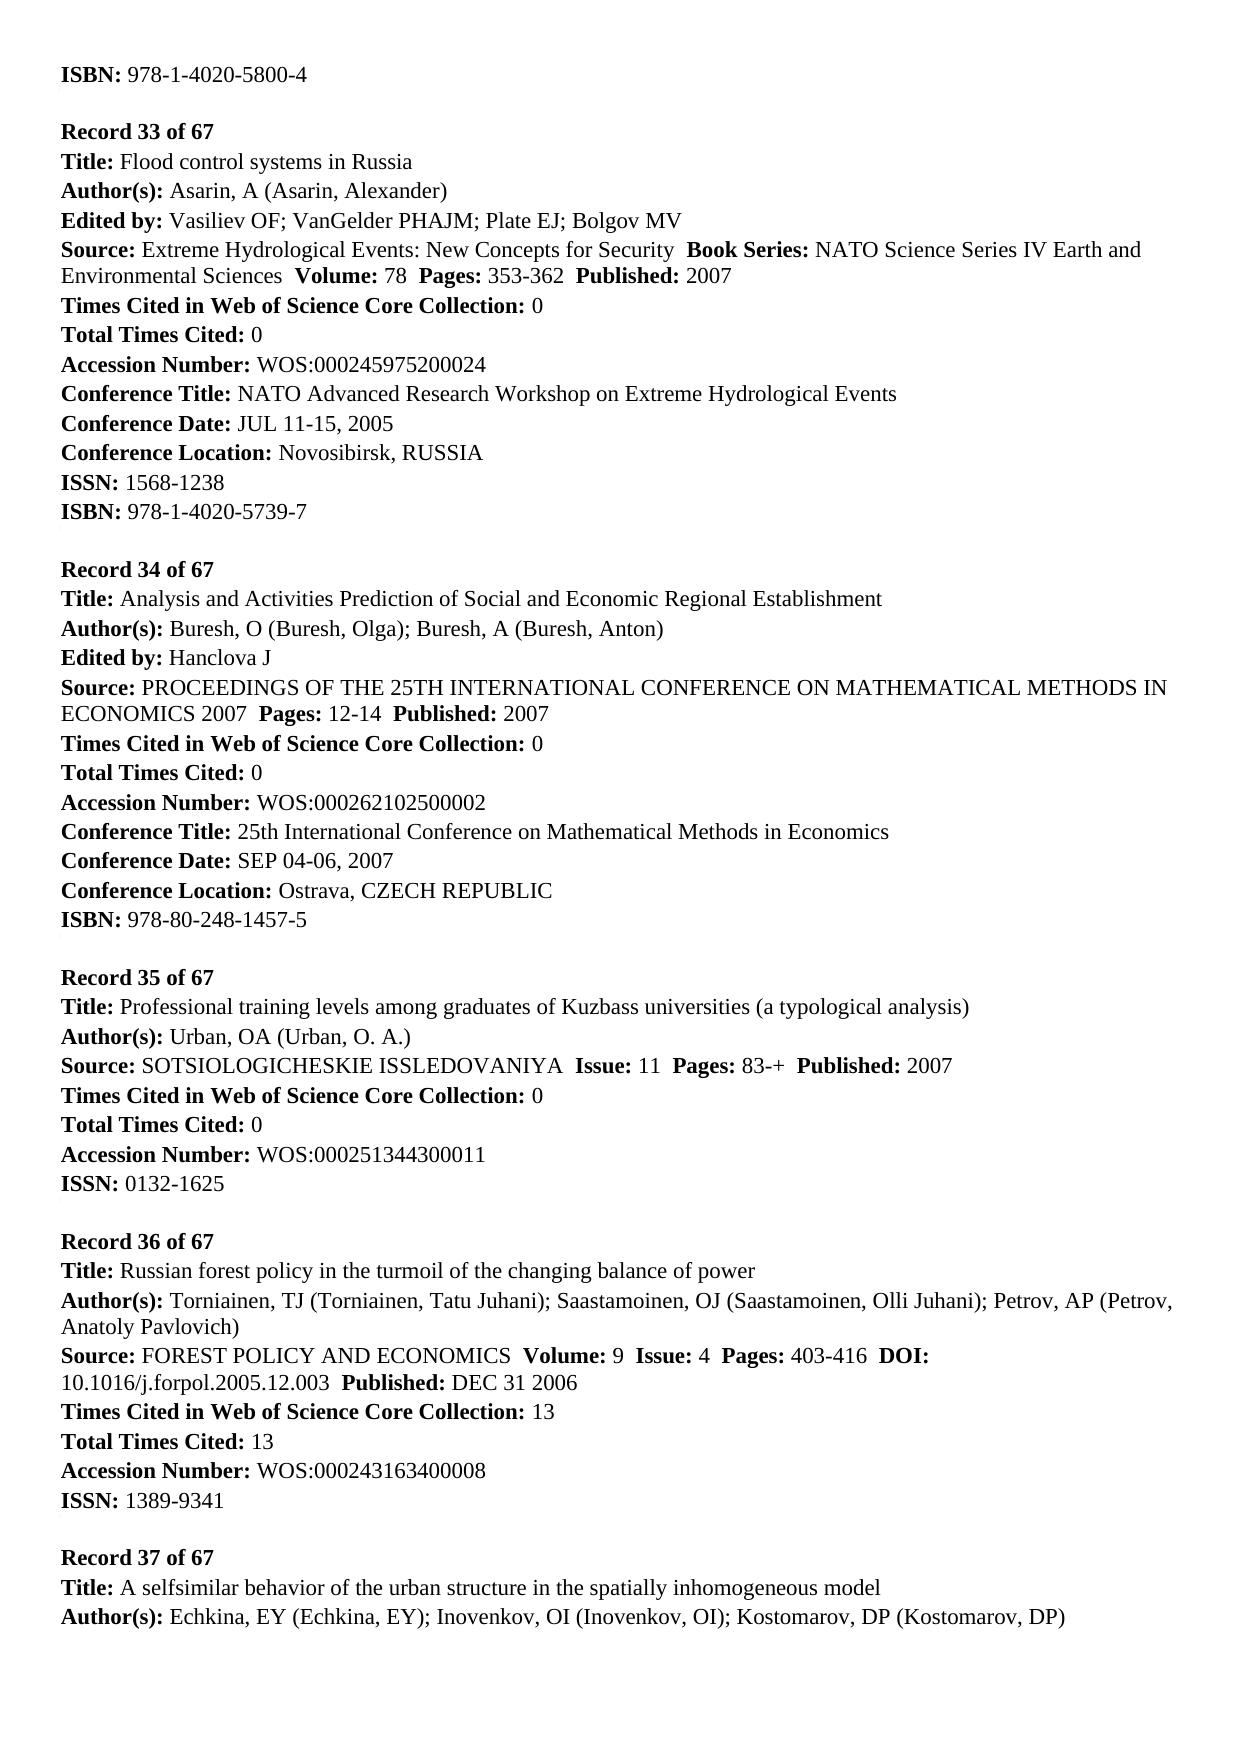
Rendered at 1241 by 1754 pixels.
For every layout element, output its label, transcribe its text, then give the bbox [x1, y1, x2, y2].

table_header Record 36 of 67 [59, 1226, 1196, 1256]
table_cell Accession Number: WOS:000243163400008 [59, 1456, 1196, 1485]
table_cell Times Cited in Web of Science Core Collection: 0 [59, 1080, 978, 1110]
table_cell Accession Number: WOS:000251344300011 [59, 1139, 978, 1169]
table_cell Author(s): Buresh, O (Buresh, Olga); Buresh, A (Buresh, Anton) [59, 613, 1196, 643]
table_cell Total Times Cited: 0 [59, 320, 1196, 349]
table_cell Times Cited in Web of Science Core Collection: 0 [59, 728, 1196, 757]
table_cell Times Cited in Web of Science Core Collection: 13 [59, 1397, 1196, 1426]
table_cell Title: Russian forest policy in the turmoil of the changing balance of power [59, 1256, 1196, 1285]
table_cell ISSN: 0132-1625 [59, 1169, 978, 1198]
table_cell ISBN: 978-1-4020-5739-7 [59, 497, 1196, 526]
table_cell Source: PROCEEDINGS OF THE 25TH INTERNATIONAL CONFERENCE ON MATHEMATICAL METHODS IN ECONOMICS 2007 Pages: 12-14 Published: 2007 [59, 672, 1196, 728]
table_cell Title: Analysis and Activities Prediction of Social and Economic Regional Establishment [59, 584, 1196, 613]
table_cell Total Times Cited: 13 [59, 1426, 1196, 1456]
table_cell Accession Number: WOS:000262102500002 [59, 787, 1196, 816]
table_cell Accession Number: WOS:000245975200024 [59, 349, 1196, 379]
table_cell Edited by: Vasiliev OF; VanGelder PHAJM; Plate EJ; Bolgov MV [59, 205, 1196, 234]
table_cell Conference Location: Novosibirsk, RUSSIA [59, 438, 1196, 467]
table_cell Author(s): Urban, OA (Urban, O. A.) [59, 1021, 978, 1051]
table_cell Conference Date: JUL 11-15, 2005 [59, 408, 1196, 438]
table_cell ISBN: 978-1-4020-5800-4 [59, 59, 1196, 89]
table_cell Edited by: Hanclova J [59, 643, 1196, 672]
table_cell ISSN: 1389-9341 [59, 1485, 1196, 1515]
table_header Record 37 of 67 [59, 1543, 1196, 1572]
table_cell Conference Title: 25th International Conference on Mathematical Methods in Economics [59, 816, 1196, 846]
table_cell Author(s): Asarin, A (Asarin, Alexander) [59, 176, 1196, 205]
table_cell ISBN: 978-80-248-1457-5 [59, 905, 1196, 934]
table_header Record 33 of 67 [59, 117, 1196, 146]
table_cell Source: SOTSIOLOGICHESKIE ISSLEDOVANIYA Issue: 11 Pages: 83-+ Published: 2007 [59, 1051, 978, 1080]
table_cell Title: Professional training levels among graduates of Kuzbass universities (a typological analysis) [59, 992, 978, 1021]
table_cell Title: Flood control systems in Russia [59, 146, 1196, 176]
table_cell ISSN: 1568-1238 [59, 467, 1196, 497]
table_cell Conference Location: Ostrava, CZECH REPUBLIC [59, 875, 1196, 905]
table_cell Source: FOREST POLICY AND ECONOMICS Volume: 9 Issue: 4 Pages: 403-416 DOI: 10.1016/j.forpol.2005.12.003 Published: DEC 31 2006 [59, 1341, 1196, 1397]
table_cell Total Times Cited: 0 [59, 758, 1196, 787]
table_cell Times Cited in Web of Science Core Collection: 0 [59, 290, 1196, 320]
table_cell Author(s): Torniainen, TJ (Torniainen, Tatu Juhani); Saastamoinen, OJ (Saastamoinen, Olli Juhani); Petrov, AP (Petrov, Anatoly Pavlovich) [59, 1285, 1196, 1341]
table_cell Conference Date: SEP 04-06, 2007 [59, 846, 1196, 875]
table_header Record 34 of 67 [59, 554, 1196, 584]
table_header Record 35 of 67 [59, 963, 978, 992]
table_cell Author(s): Echkina, EY (Echkina, EY); Inovenkov, OI (Inovenkov, OI); Kostomarov, DP (Kostomarov, DP) [59, 1602, 1196, 1631]
table_cell Source: Extreme Hydrological Events: New Concepts for Security Book Series: NATO Science Series IV Earth and Environmental Sciences Volume: 78 Pages: 353-362 Published: 2007 [59, 235, 1196, 290]
table_cell Title: A selfsimilar behavior of the urban structure in the spatially inhomogeneous model [59, 1572, 1196, 1602]
table_cell Conference Title: NATO Advanced Research Workshop on Extreme Hydrological Events [59, 379, 1196, 408]
table_cell Total Times Cited: 0 [59, 1110, 978, 1139]
